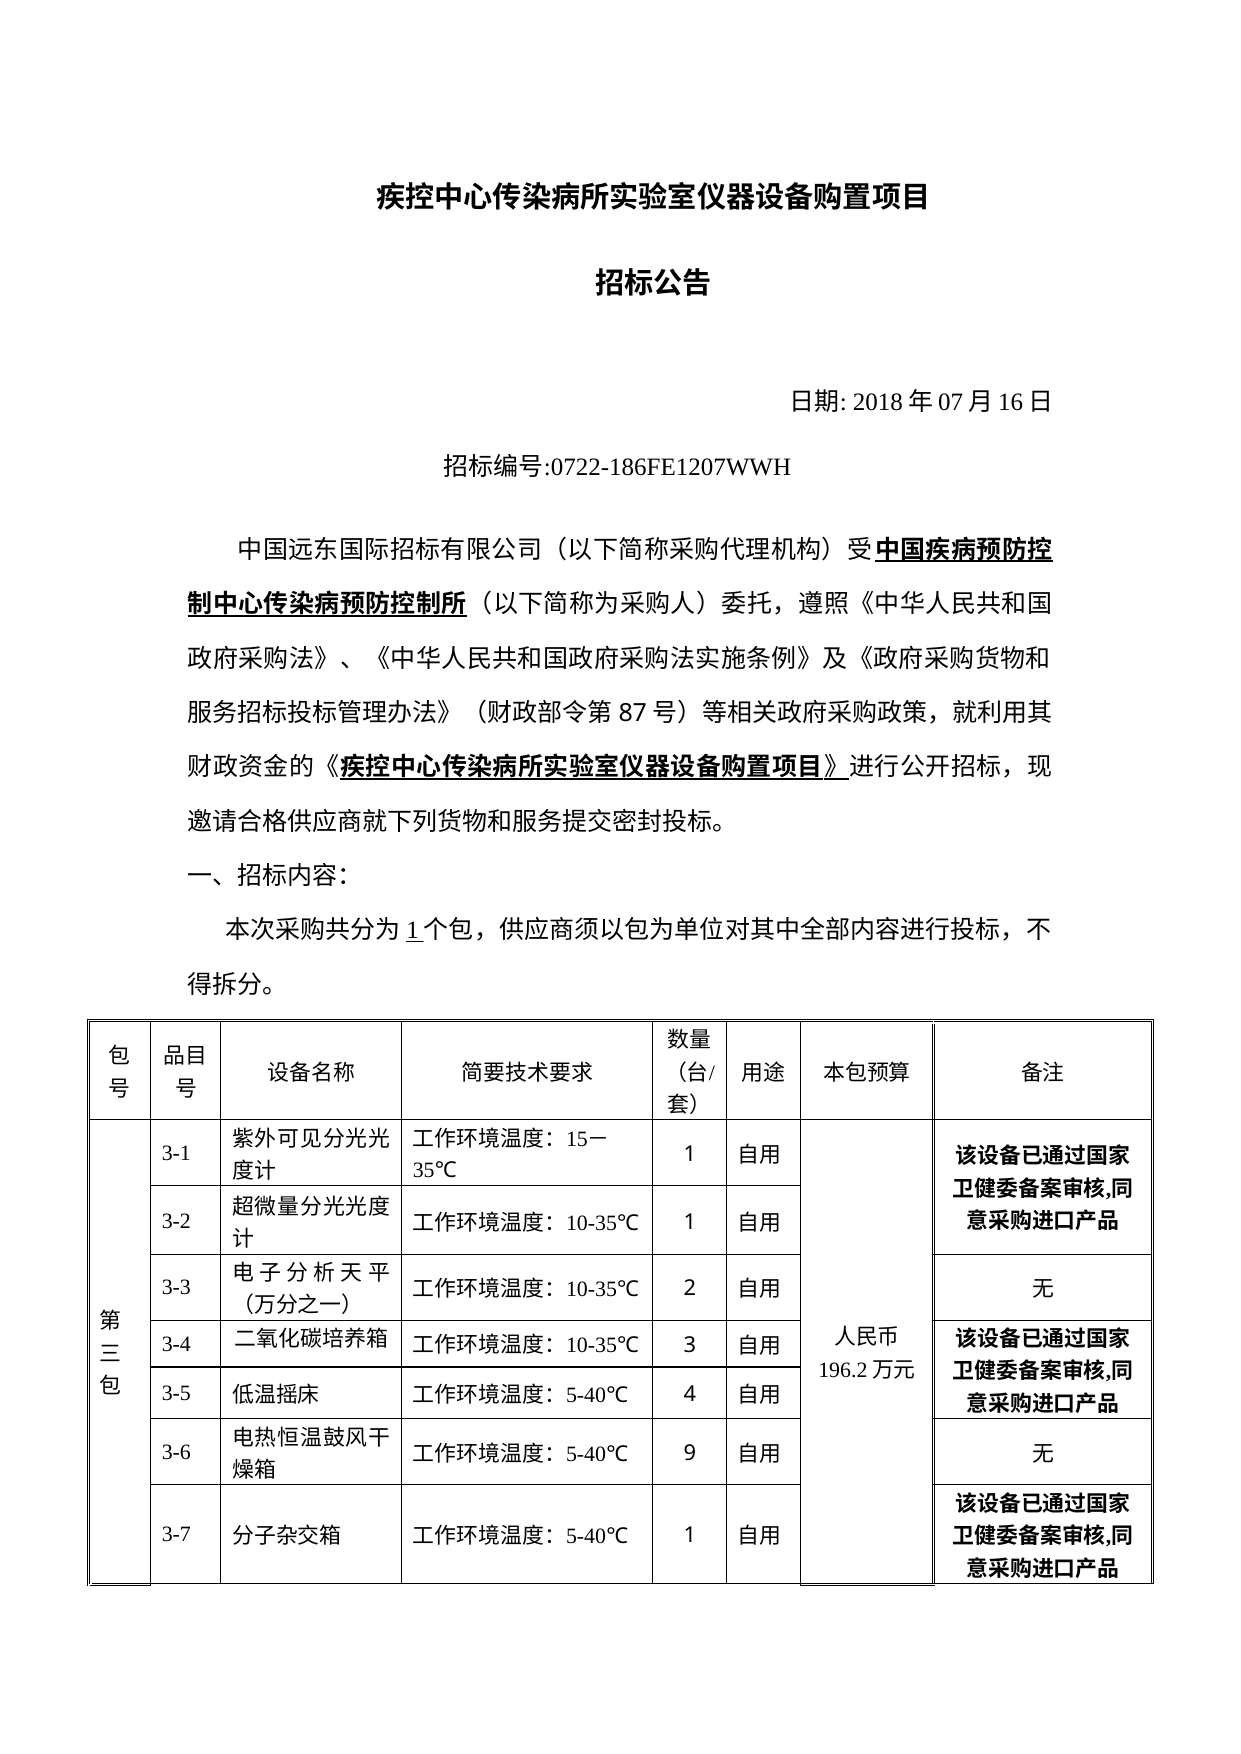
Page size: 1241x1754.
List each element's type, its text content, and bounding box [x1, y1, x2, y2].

table_cell 电热恒温鼓风干燥箱 [221, 1419, 401, 1484]
table_cell 1 [653, 1485, 726, 1583]
table_cell 9 [653, 1419, 726, 1484]
table_cell 该设备已通过国家卫健委备案审核,同意采购进口产品 [935, 1321, 1151, 1418]
text 招标编号:0722-186FE1207WWH [187, 432, 1053, 497]
table_header 品目号 [151, 1022, 220, 1119]
table_cell 工作环境温度：15－35℃ [402, 1120, 652, 1185]
table_cell 自用 [727, 1368, 800, 1418]
text 本次采购共分为1个包，供应商须以包为单位对其中全部内容进行投标，不得拆分。 [187, 910, 1053, 1001]
table_cell 自用 [727, 1255, 800, 1319]
table_cell 自用 [727, 1321, 800, 1366]
table_header 设备名称 [221, 1022, 401, 1119]
text 一、招标内容： [187, 856, 1053, 892]
table_cell 紫外可见分光光度计 [221, 1120, 401, 1185]
table_header 备注 [933, 1022, 1151, 1119]
text 招标公告 [253, 248, 1053, 313]
table_header 本包预算 [801, 1022, 933, 1119]
table_cell 工作环境温度：10-35℃ [402, 1255, 652, 1319]
table_cell 该设备已通过国家卫健委备案审核,同意采购进口产品 [935, 1120, 1151, 1253]
table_cell 低温摇床 [221, 1368, 401, 1418]
table_cell 3-4 [151, 1321, 220, 1366]
table_cell 1 [653, 1186, 726, 1253]
table_cell 自用 [727, 1485, 800, 1583]
table_cell 超微量分光光度计 [221, 1186, 401, 1253]
table_cell 3-5 [151, 1368, 220, 1418]
table_cell 二氧化碳培养箱 [221, 1321, 401, 1366]
table_cell 2 [653, 1255, 726, 1319]
table_header 简要技术要求 [402, 1022, 652, 1119]
table_cell 工作环境温度：10-35℃ [402, 1186, 652, 1253]
text 日期: 2018年07月16日 [187, 367, 1053, 432]
text 疾控中心传染病所实验室仪器设备购置项目 [253, 162, 1053, 227]
table_cell 3-3 [151, 1255, 220, 1319]
table_cell 无 [935, 1419, 1151, 1484]
text 中国远东国际招标有限公司（以下简称采购代理机构）受中国疾病预防控制中心传染病预防控制所（以下简称为采购人）委托，遵照《中华人民共和国政府采购法》、《中华人民共和国政府采购法实施条例》及《政府采购货物和服务招标投标管理办法》（财政部令第87号）等相关政府采购政策，就利用其财政资金的《疾控中心传染病所实验室仪器设备购置项目》进行公开招标，现邀请合格供应商就下列货物和服务提交密封投标。 [187, 529, 1053, 837]
table_cell 第三包 [90, 1120, 150, 1583]
table_header 数量（台/套） [653, 1022, 726, 1119]
table_cell 工作环境温度：5-40℃ [402, 1368, 652, 1418]
table_cell 该设备已通过国家卫健委备案审核,同意采购进口产品 [935, 1485, 1151, 1583]
table_cell 3-6 [151, 1419, 220, 1484]
table_cell 电子分析天平（万分之一） [221, 1255, 401, 1319]
table_cell 3-1 [151, 1120, 220, 1185]
table_cell 分子杂交箱 [221, 1485, 401, 1583]
table_cell 工作环境温度：10-35℃ [402, 1321, 652, 1366]
table_cell 3 [653, 1321, 726, 1366]
table_cell 无 [935, 1255, 1151, 1319]
table_cell 工作环境温度：5-40℃ [402, 1485, 652, 1583]
table_cell 自用 [727, 1186, 800, 1253]
table_cell 自用 [727, 1120, 800, 1185]
table_cell 3-2 [151, 1186, 220, 1253]
table_cell 工作环境温度：5-40℃ [402, 1419, 652, 1484]
table_cell 自用 [727, 1419, 800, 1484]
table_cell 1 [653, 1120, 726, 1185]
table_header 用途 [727, 1022, 800, 1119]
table_cell 人民币196.2万元 [801, 1120, 932, 1583]
table_cell 3-7 [151, 1485, 220, 1583]
table_header 包号 [90, 1022, 150, 1119]
table_cell 4 [653, 1368, 726, 1418]
